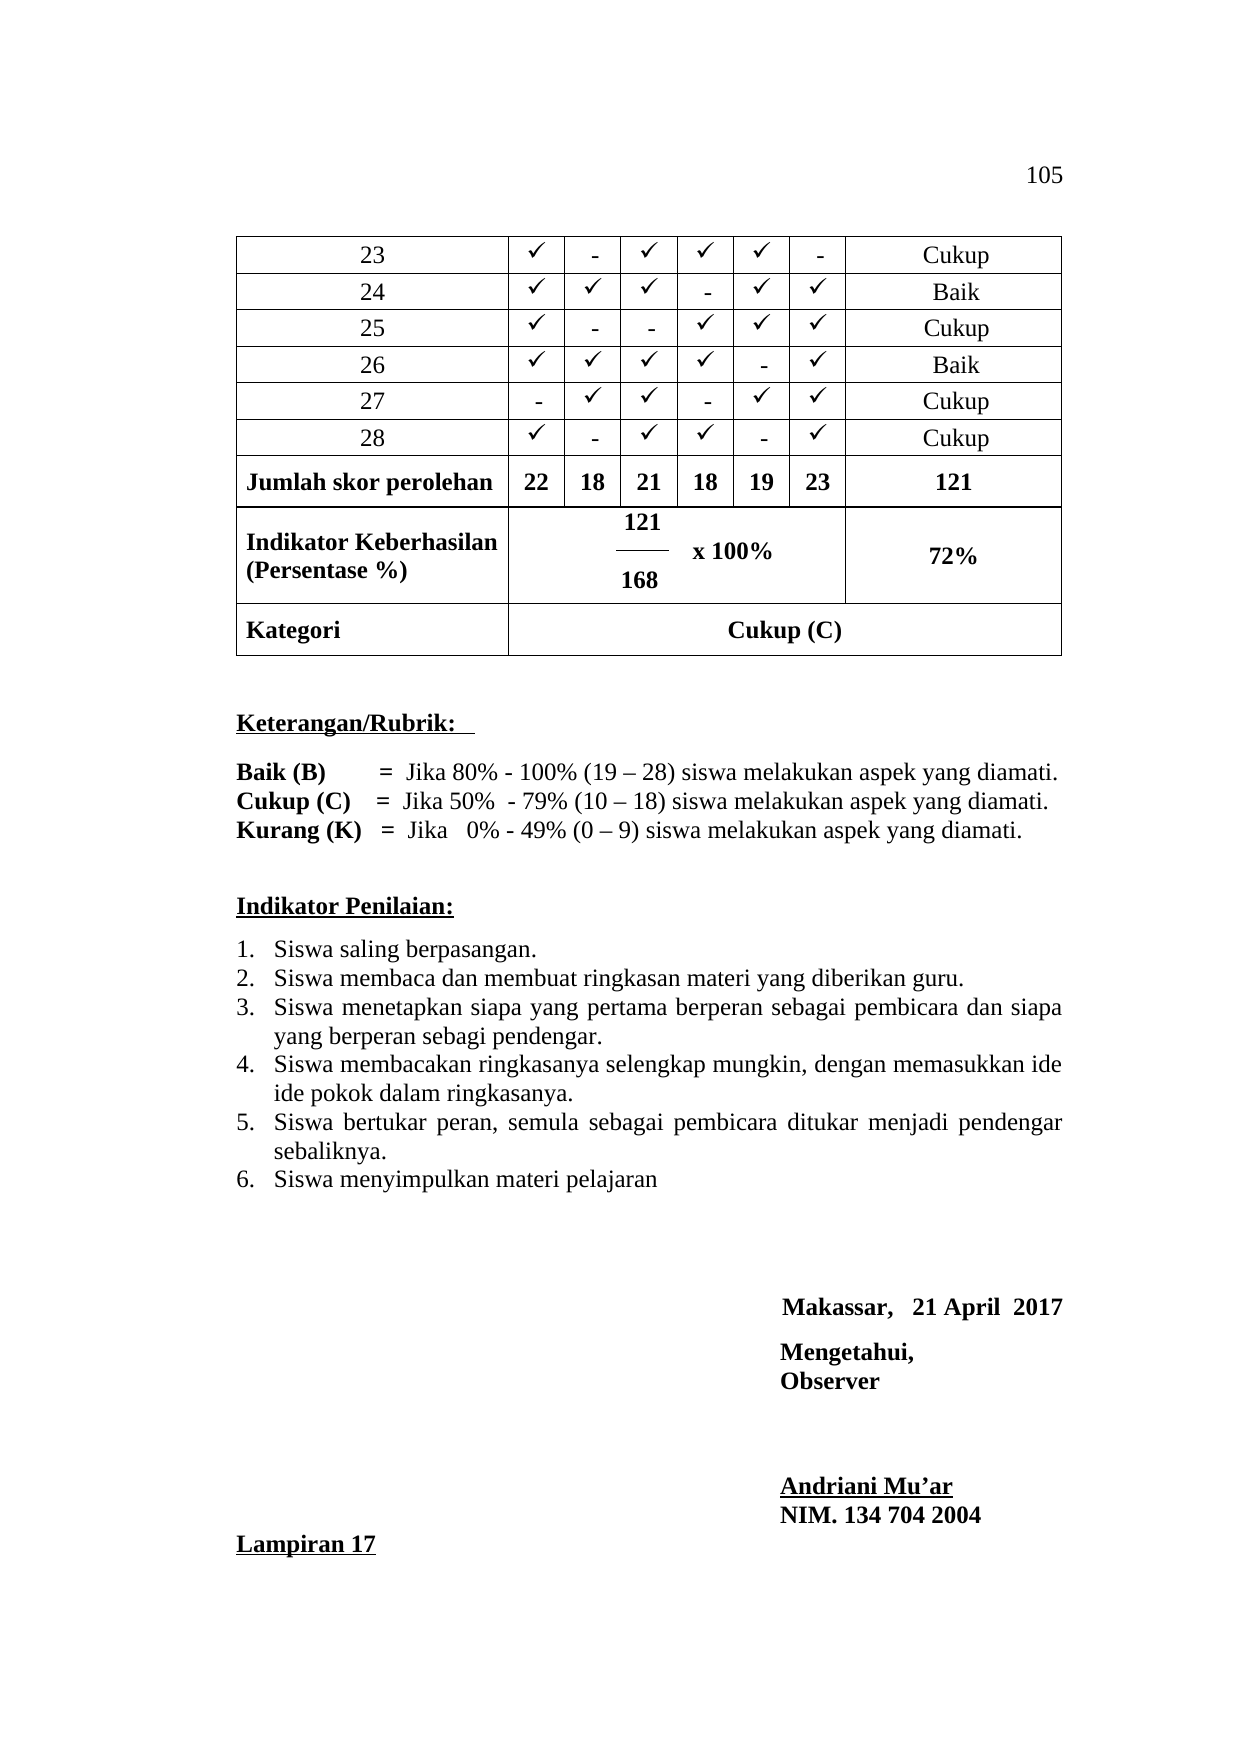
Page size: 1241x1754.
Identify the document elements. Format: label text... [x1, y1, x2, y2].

table_cell [734, 237, 789, 273]
table_cell - [509, 383, 564, 418]
table_cell 27 [237, 383, 508, 418]
table_cell Baik [846, 274, 1061, 309]
table_cell [790, 347, 845, 382]
table_cell 19 [734, 456, 789, 506]
list Siswa membaca dan membuat ringkasan materi yang diberikan guru. [236, 963, 1063, 992]
table_cell 121 x 100% 168 [509, 508, 845, 603]
table_cell [678, 237, 733, 273]
table_cell [565, 347, 620, 382]
list Siswa menyimpulkan materi pelajaran [236, 1164, 1063, 1193]
table_cell [790, 274, 845, 309]
table_cell [790, 420, 845, 455]
list Siswa saling berpasangan. [236, 934, 1063, 963]
text Mengetahui, [780, 1337, 1063, 1366]
table_cell Cukup [846, 237, 1061, 273]
table_cell Kategori [237, 604, 508, 654]
text NIM. 134 704 2004 [780, 1500, 1063, 1529]
table_cell [509, 310, 564, 346]
table_cell Cukup [846, 420, 1061, 455]
table_cell Indikator Keberhasilan (Persentase %) [237, 508, 508, 603]
table_cell 21 [621, 456, 677, 506]
table_cell [734, 310, 789, 346]
table_cell [678, 347, 733, 382]
list Siswa bertukar peran, semula sebagai pembicara ditukar menjadi pendengar sebaliknya. [236, 1107, 1063, 1164]
table_cell Jumlah skor perolehan [237, 456, 508, 506]
table_cell 23 [237, 237, 508, 273]
text Makassar, 21 April 2017 [236, 1292, 1063, 1320]
table_cell - [621, 310, 677, 346]
table_cell 26 [237, 347, 508, 382]
table_cell 24 [237, 274, 508, 309]
list Siswa membacakan ringkasanya selengkap mungkin, dengan memasukkan ide ide pokok dalam ringkasanya. [236, 1049, 1063, 1107]
table_cell [678, 420, 733, 455]
table_cell - [790, 237, 845, 273]
table_cell [678, 310, 733, 346]
table_cell - [678, 274, 733, 309]
table_cell - [565, 310, 620, 346]
subtitle Keterangan/Rubrik: [236, 708, 1063, 737]
table_cell 23 [790, 456, 845, 506]
table_cell 121 [846, 456, 1061, 506]
table_cell [621, 274, 677, 309]
table_cell - [734, 347, 789, 382]
table_cell - [734, 420, 789, 455]
table_cell [509, 274, 564, 309]
table_cell [621, 237, 677, 273]
table_cell 72% [846, 508, 1061, 603]
table_cell Cukup (C) [509, 604, 1061, 654]
list Siswa menetapkan siapa yang pertama berperan sebagai pembicara dan siapa yang berperan sebagi pendengar. [236, 992, 1063, 1049]
table_cell [509, 347, 564, 382]
table_cell [509, 420, 564, 455]
table_cell [790, 383, 845, 418]
table_cell [734, 274, 789, 309]
subtitle Baik (B) = Jika 80% - 100% (19 – 28) siswa melakukan aspek yang diamati. [236, 757, 1063, 786]
table_cell [621, 347, 677, 382]
table_cell - [678, 383, 733, 418]
subtitle Kurang (K) = Jika 0% - 49% (0 – 9) siswa melakukan aspek yang diamati. [236, 815, 1063, 843]
subtitle Cukup (C) = Jika 50% - 79% (10 – 18) siswa melakukan aspek yang diamati. [236, 786, 1063, 815]
table_cell - [565, 237, 620, 273]
table_cell 28 [237, 420, 508, 455]
table_cell Cukup [846, 383, 1061, 418]
table_cell 18 [678, 456, 733, 506]
table_cell 25 [237, 310, 508, 346]
table_cell 22 [509, 456, 564, 506]
table_cell [509, 237, 564, 273]
table_cell 18 [565, 456, 620, 506]
table_cell Cukup [846, 310, 1061, 346]
table_cell [621, 420, 677, 455]
table_cell [565, 274, 620, 309]
table_cell Baik [846, 347, 1061, 382]
table_cell [790, 310, 845, 346]
table_cell [734, 383, 789, 418]
table_cell [621, 383, 677, 418]
text Observer [780, 1366, 1063, 1395]
table_cell - [565, 420, 620, 455]
table_cell [565, 383, 620, 418]
text Lampiran 17 [236, 1529, 1063, 1558]
text Indikator Penilaian: [236, 891, 1063, 920]
text Andriani Mu’ar [780, 1471, 1063, 1500]
